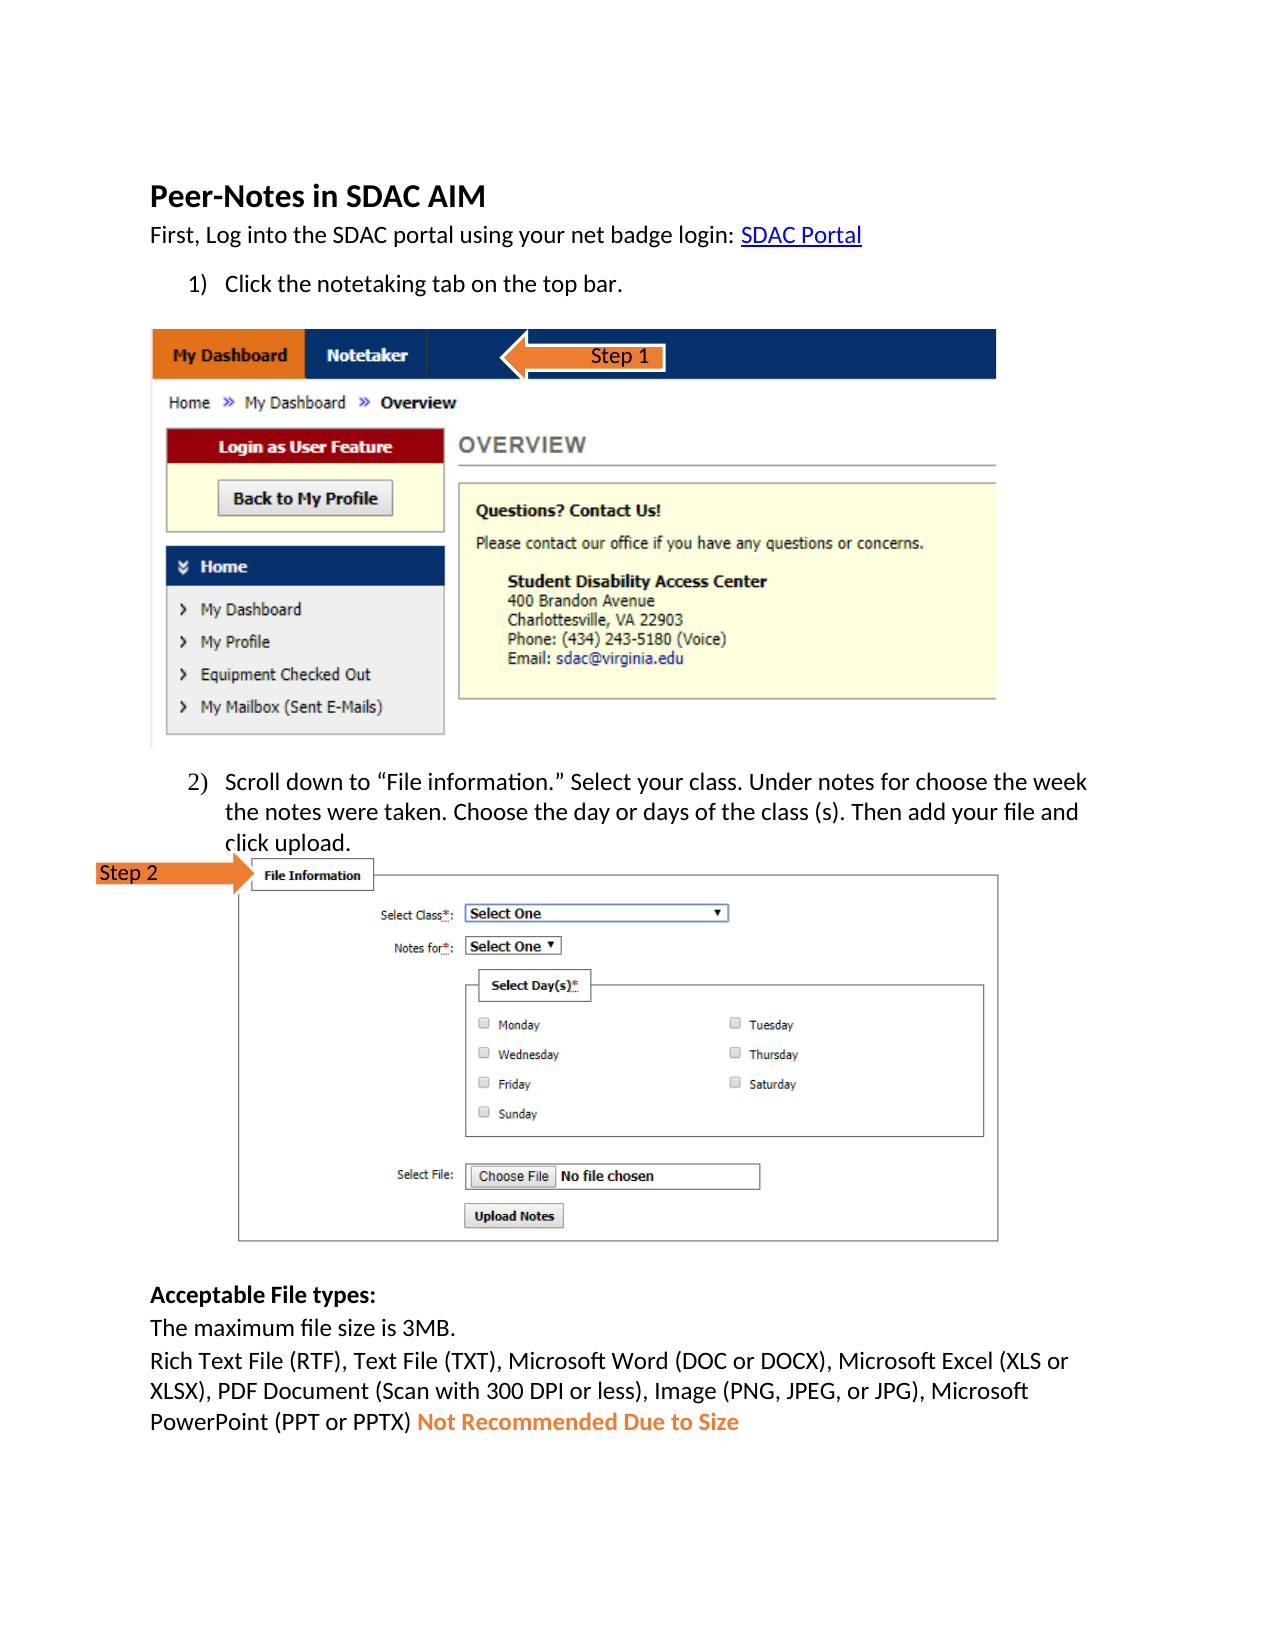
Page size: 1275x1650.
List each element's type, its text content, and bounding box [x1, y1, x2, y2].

list Click the notetaking tab on the top bar. [187, 268, 1125, 299]
picture [150, 329, 997, 747]
text Rich Text File (RTF), Text File (TXT), Microsoft Word (DOC or DOCX), Microsoft Excel (XLS or XLSX), PDF Document (Scan with 300 DPI or less), Image (PNG, JPEG, or JPG), Microsoft PowerPoint (PPT or PPTX) Not Recommended Due to Size [150, 1345, 1125, 1437]
text Acceptable File types: [150, 1279, 1125, 1310]
subtitle Peer-Notes in SDAC AIM [150, 175, 1125, 216]
picture [225, 857, 1004, 1247]
text The maximum file size is 3MB. [150, 1312, 1125, 1343]
text First, Log into the SDAC portal using your net badge login: SDAC Portal [150, 219, 1125, 249]
